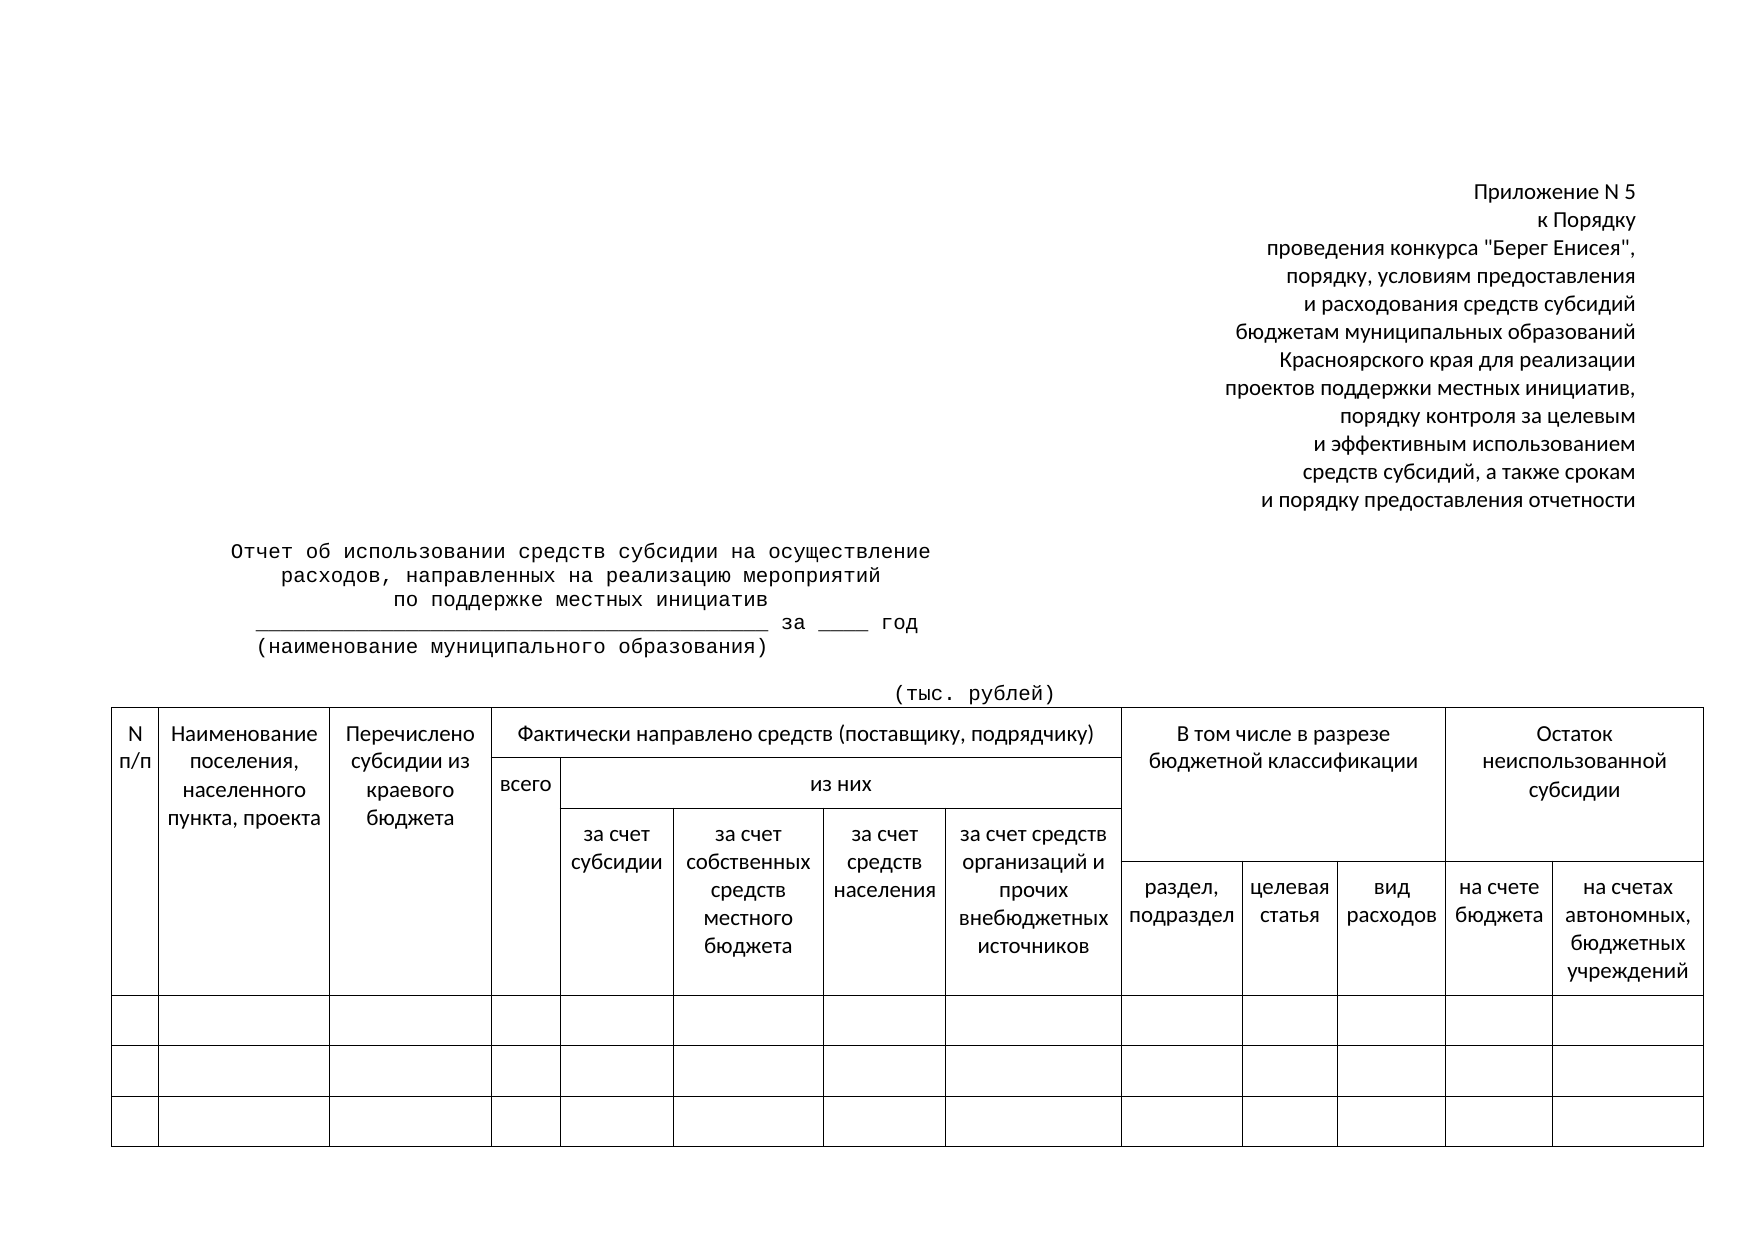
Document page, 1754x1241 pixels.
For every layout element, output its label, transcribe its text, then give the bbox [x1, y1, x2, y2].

text проектов поддержки местных инициатив, [118, 373, 1636, 401]
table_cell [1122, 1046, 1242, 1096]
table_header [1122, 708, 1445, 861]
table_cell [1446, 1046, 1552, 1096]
text Красноярского края для реализации [118, 345, 1636, 373]
text и расходования средств субсидий [118, 289, 1636, 317]
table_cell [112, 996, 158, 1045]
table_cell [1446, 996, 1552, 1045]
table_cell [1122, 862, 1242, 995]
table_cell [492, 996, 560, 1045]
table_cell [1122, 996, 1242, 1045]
text бюджетам муниципальных образований [118, 317, 1636, 345]
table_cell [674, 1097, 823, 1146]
text порядку, условиям предоставления [118, 261, 1636, 289]
text Отчет об использовании средств субсидии на осуществление [118, 541, 1636, 565]
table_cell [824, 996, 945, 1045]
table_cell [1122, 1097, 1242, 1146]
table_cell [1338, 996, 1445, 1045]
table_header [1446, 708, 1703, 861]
text и порядку предоставления отчетности [118, 485, 1636, 513]
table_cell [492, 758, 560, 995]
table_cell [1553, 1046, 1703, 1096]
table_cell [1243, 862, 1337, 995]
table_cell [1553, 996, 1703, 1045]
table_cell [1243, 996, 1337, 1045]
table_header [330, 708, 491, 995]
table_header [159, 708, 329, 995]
text к Порядку [118, 205, 1636, 233]
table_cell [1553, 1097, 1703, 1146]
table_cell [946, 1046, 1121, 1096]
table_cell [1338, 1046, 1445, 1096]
text по поддержке местных инициатив [118, 589, 1636, 612]
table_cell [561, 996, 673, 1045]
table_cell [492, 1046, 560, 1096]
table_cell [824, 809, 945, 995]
text проведения конкурса "Берег Енисея", [118, 233, 1636, 261]
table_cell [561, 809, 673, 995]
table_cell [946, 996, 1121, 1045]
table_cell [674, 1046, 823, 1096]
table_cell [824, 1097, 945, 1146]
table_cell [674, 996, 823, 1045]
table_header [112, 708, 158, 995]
text (наименование муниципального образования) [118, 636, 1636, 660]
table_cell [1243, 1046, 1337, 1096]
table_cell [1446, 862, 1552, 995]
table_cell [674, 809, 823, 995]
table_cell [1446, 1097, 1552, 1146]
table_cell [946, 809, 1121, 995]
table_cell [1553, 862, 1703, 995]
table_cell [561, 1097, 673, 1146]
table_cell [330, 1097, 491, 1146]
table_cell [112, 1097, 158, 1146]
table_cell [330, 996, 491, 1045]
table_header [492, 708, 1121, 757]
text расходов, направленных на реализацию мероприятий [118, 565, 1636, 589]
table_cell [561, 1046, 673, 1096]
text (тыс. рублей) [118, 683, 1636, 707]
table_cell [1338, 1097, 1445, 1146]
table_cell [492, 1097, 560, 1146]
text средств субсидий, а также срокам [118, 457, 1636, 485]
text и эффективным использованием [118, 429, 1636, 457]
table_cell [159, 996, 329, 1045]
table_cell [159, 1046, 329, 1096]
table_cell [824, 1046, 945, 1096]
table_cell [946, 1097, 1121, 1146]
text Приложение N 5 [118, 177, 1636, 205]
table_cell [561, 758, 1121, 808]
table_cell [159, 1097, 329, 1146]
text _________________________________________ за ____ год [118, 612, 1636, 636]
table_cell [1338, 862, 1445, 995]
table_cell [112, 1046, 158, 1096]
text порядку контроля за целевым [118, 401, 1636, 429]
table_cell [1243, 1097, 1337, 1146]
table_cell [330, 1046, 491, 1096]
